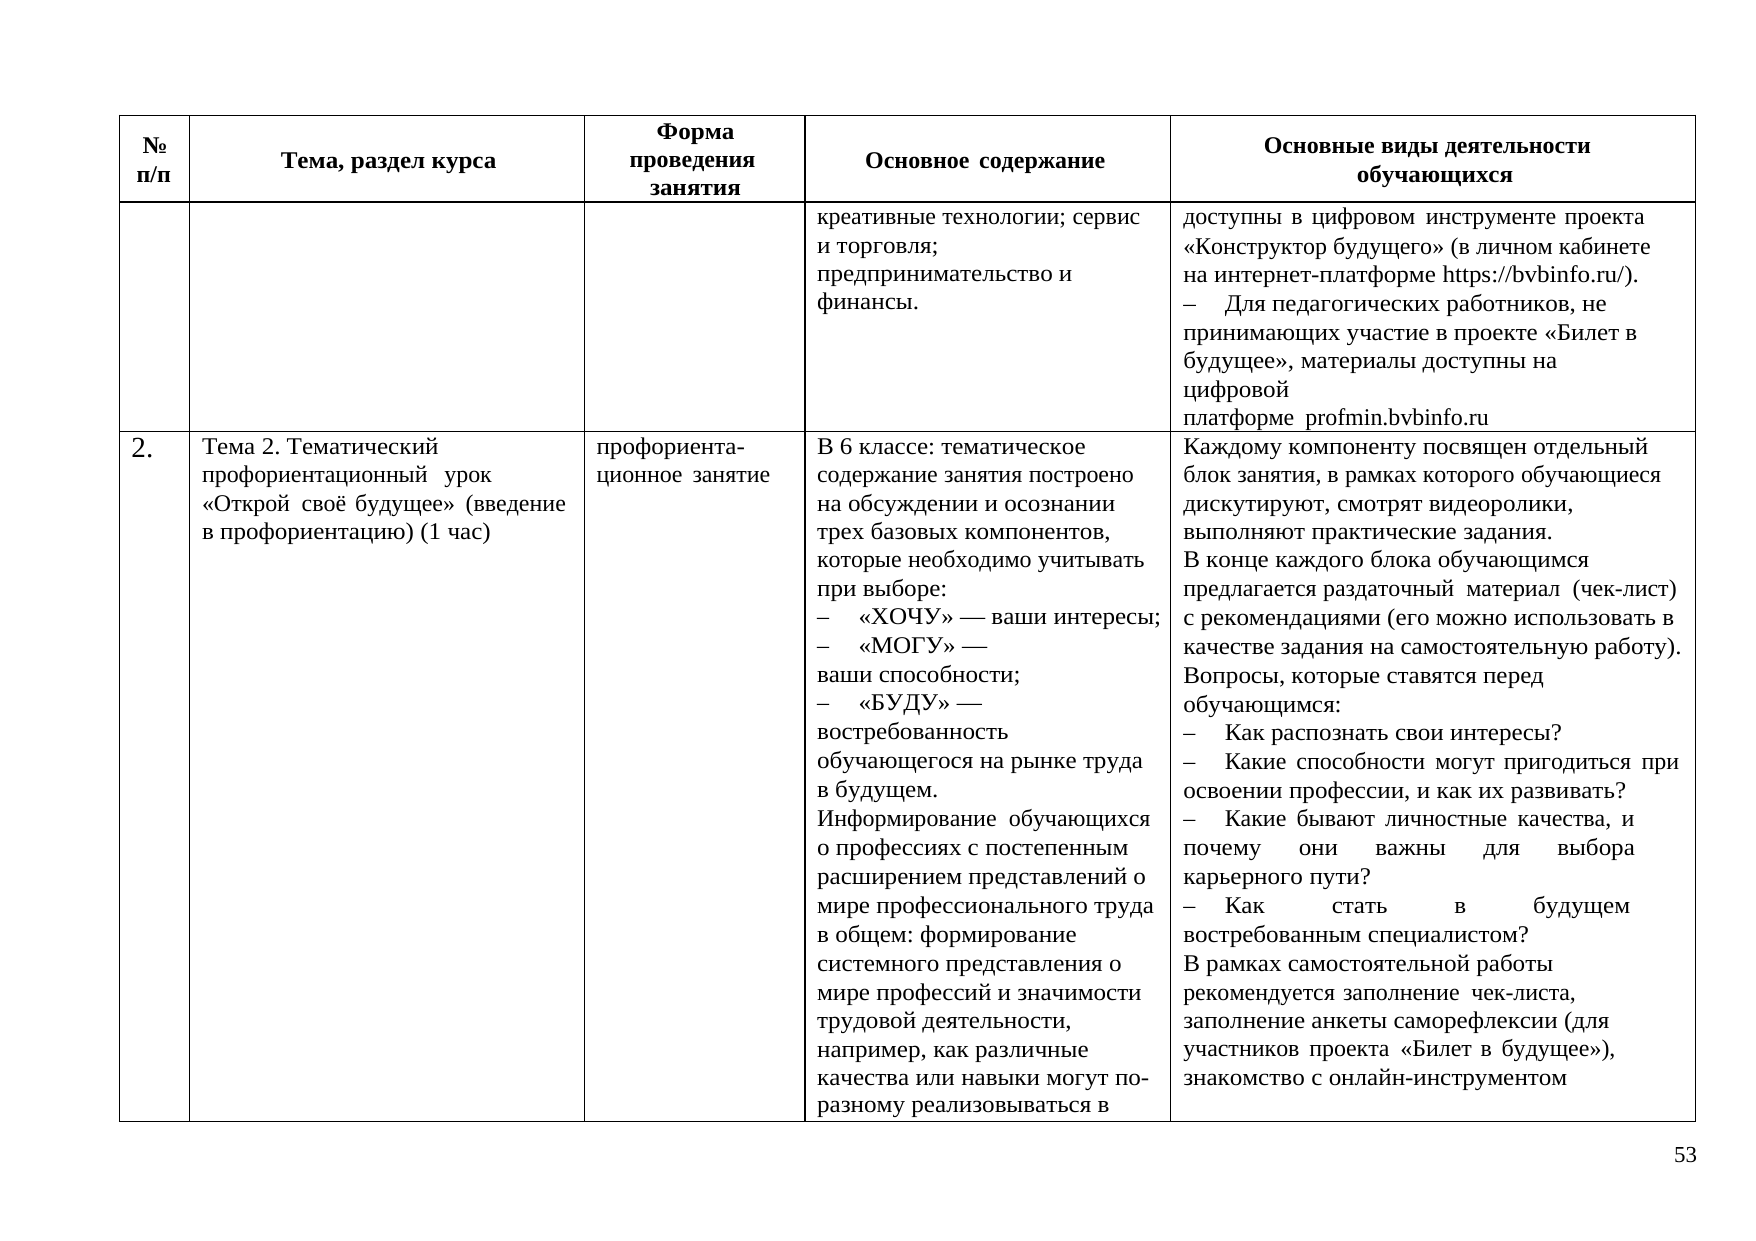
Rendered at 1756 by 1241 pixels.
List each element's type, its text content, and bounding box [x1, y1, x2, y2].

table_header Форма проведения занятия [585, 116, 804, 201]
table_cell креативные технологии; сервис и торговля; предпринимательство и финансы. [806, 203, 1170, 431]
table_cell [585, 203, 804, 431]
table_cell Каждому компоненту посвящен отдельный блок занятия, в рамках которого обучающиеся дискутируют, смотрят видеоролики, выполняют практические задания. В конце каждого блока обучающимся предлагается раздаточный материал (чек-лист) с рекомендациями (его можно использовать в качестве задания на самостоятельную работу). Вопросы, которые ставятся перед обучающимся: Как распознать свои интересы? Какие способности могут пригодиться при освоении профессии, и как их развивать? Какие бывают личностные качества, и почему они важны для выбора карьерного пути? Как стать в будущем востребованным специалистом? В рамках самостоятельной работы рекомендуется заполнение чек-листа, заполнение анкеты саморефлексии (для участников проекта «Билет в будущее»), знакомство с онлайн-инструментом [1171, 432, 1695, 1121]
table_header Тема, раздел курса [190, 116, 584, 201]
table_cell Тема 2. Тематический профориентационный урок «Открой своё будущее» (введение в профориентацию) (1 час) [190, 432, 584, 1121]
table_cell доступны в цифровом инструменте проекта «Конструктор будущего» (в личном кабинете на интернет-платформе https://bvbinfo.ru/). – Для педагогических работников, не принимающих участие в проекте «Билет в будущее», материалы доступны на цифровой платформе profmin.bvbinfo.ru [1171, 203, 1695, 431]
table_cell 2. [120, 432, 189, 1121]
table_header Основные виды деятельности обучающихся [1171, 116, 1695, 201]
table_header № п/п [120, 116, 189, 201]
table_cell В 6 классе: тематическое содержание занятия построено на обсуждении и осознании трех базовых компонентов, которые необходимо учитывать при выборе: «ХОЧУ» — ваши интересы; «МОГУ» — ваши способности; «БУДУ» — востребованность обучающегося на рынке труда в будущем. Информирование обучающихся о профессиях с постепенным расширением представлений о мире профессионального труда в общем: формирование системного представления о мире профессий и значимости трудовой деятельности, например, как различные качества или навыки могут по- разному реализовываться в [806, 432, 1170, 1121]
table_cell [190, 203, 584, 431]
table_cell [120, 203, 189, 431]
table_cell профориента- ционное занятие [585, 432, 804, 1121]
table_header Основное содержание [806, 116, 1170, 201]
